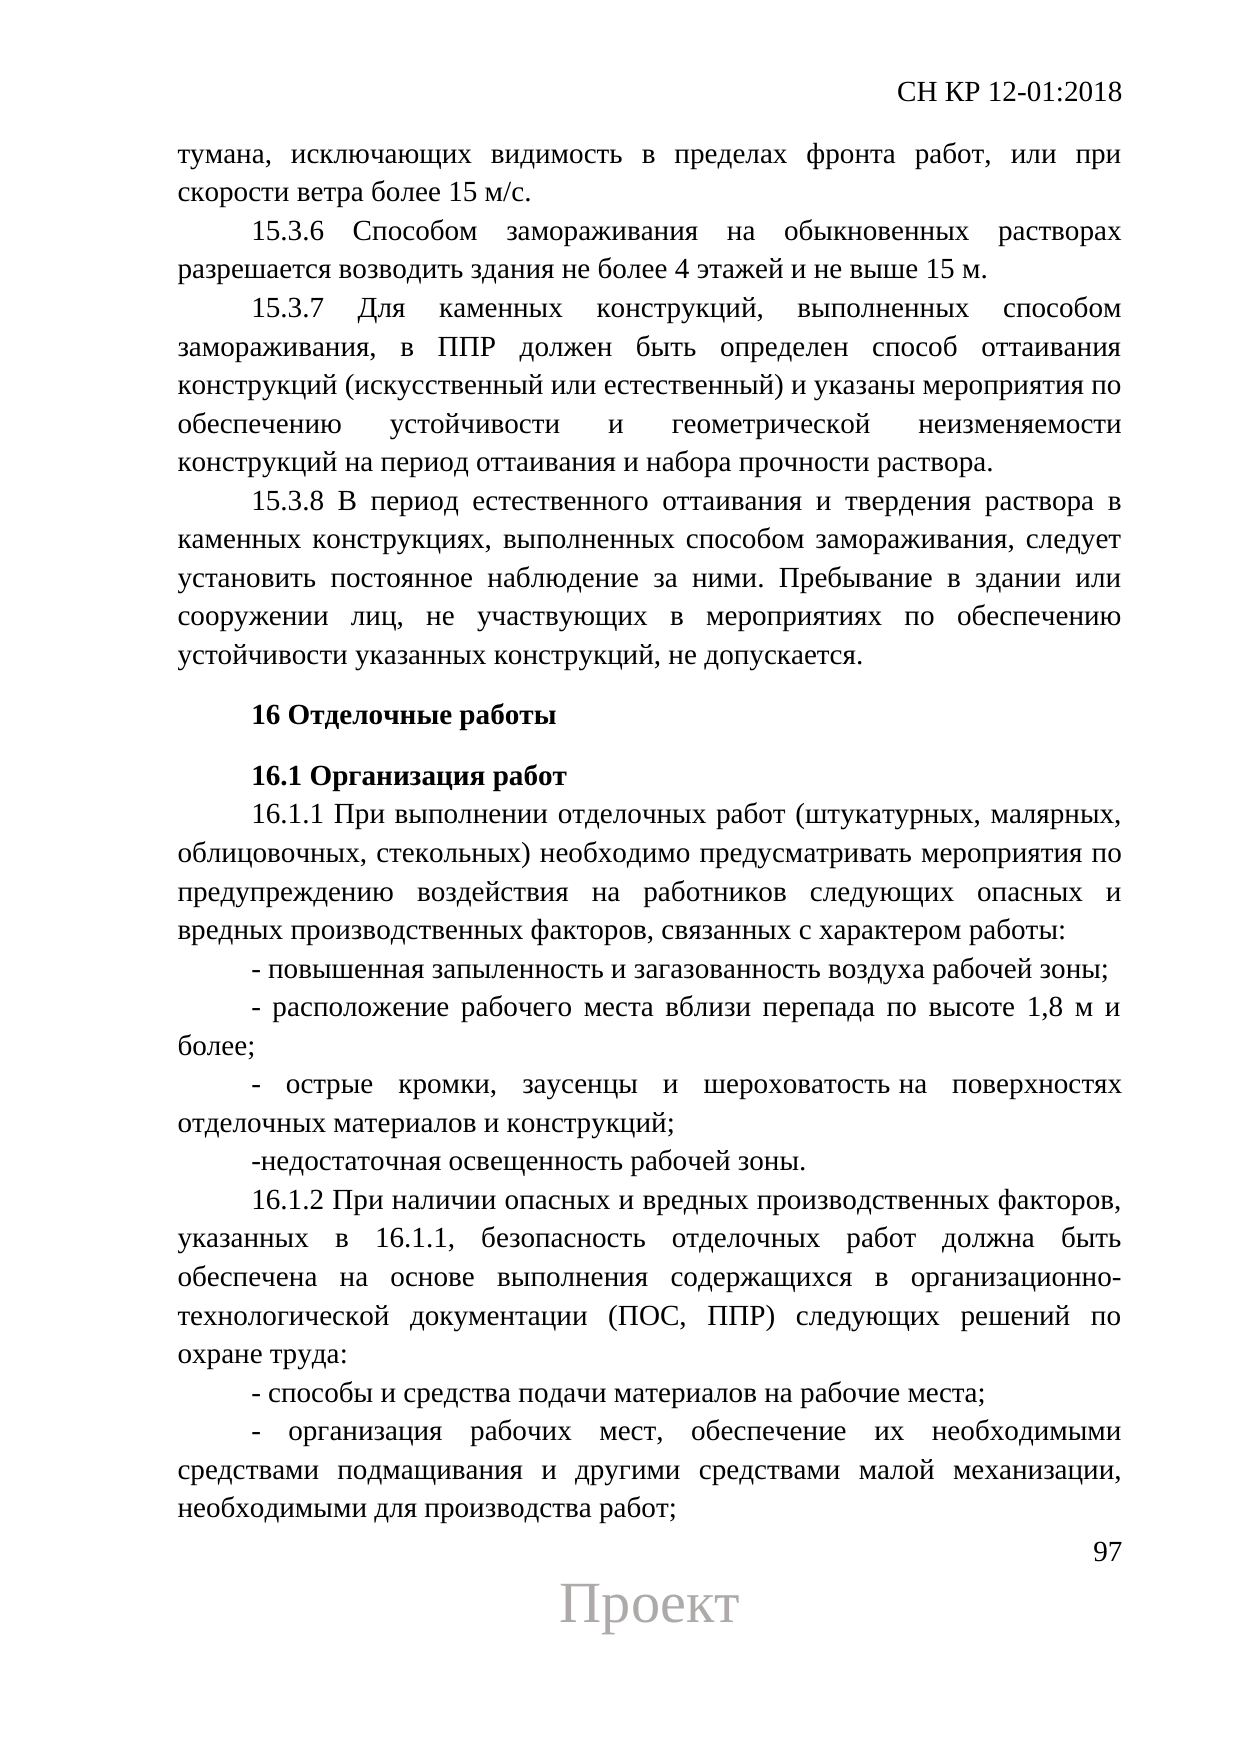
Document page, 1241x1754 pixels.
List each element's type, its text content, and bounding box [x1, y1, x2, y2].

text - острые кромки, заусенцы и шероховатость на поверхностях отделочных материалов и конструкций; [177, 1066, 1122, 1138]
text -недостаточная освещенность рабочей зоны. [177, 1143, 1122, 1177]
text - повышенная запыленность и загазованность воздуха рабочей зоны; [177, 951, 1122, 984]
text 16 Отделочные работы [177, 697, 1122, 731]
text - способы и средства подачи материалов на рабочие места; [177, 1375, 1122, 1408]
text 16.1.2 При наличии опасных и вредных производственных факторов, указанных в 16.1.1, безопасность отделочных работ должна быть обеспечена на основе выполнения содержащихся в организационно-технологической документации (ПОС, ППР) следующих решений по охране труда: [177, 1182, 1122, 1370]
text - расположение рабочего места вблизи перепада по высоте 1,8 м и более; [177, 989, 1122, 1061]
text 15.3.6 Способом замораживания на обыкновенных растворах разрешается возводить здания не более 4 этажей и не выше 15 м. [177, 213, 1122, 285]
text - организация рабочих мест, обеспечение их необходимыми средствами подмащивания и другими средствами малой механизации, необходимыми для производства работ; [177, 1413, 1122, 1524]
text 15.3.7 Для каменных конструкций, выполненных способом замораживания, в ППР должен быть определен способ оттаивания конструкций (искусственный или естественный) и указаны мероприятия по обеспечению устойчивости и геометрической неизменяемости конструкций на период оттаивания и набора прочности раствора. [177, 290, 1122, 478]
text 15.3.8 В период естественного оттаивания и твердения раствора в каменных конструкциях, выполненных способом замораживания, следует установить постоянное наблюдение за ними. Пребывание в здании или сооружении лиц, не участвующих в мероприятиях по обеспечению устойчивости указанных конструкций, не допускается. [177, 483, 1122, 671]
text 16.1 Организация работ [177, 758, 1122, 792]
text 16.1.1 При выполнении отделочных работ (штукатурных, малярных, облицовочных, стекольных) необходимо предусматривать мероприятия по предупреждению воздействия на работников следующих опасных и вредных производственных факторов, связанных с характером работы: [177, 797, 1122, 946]
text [177, 136, 1122, 208]
